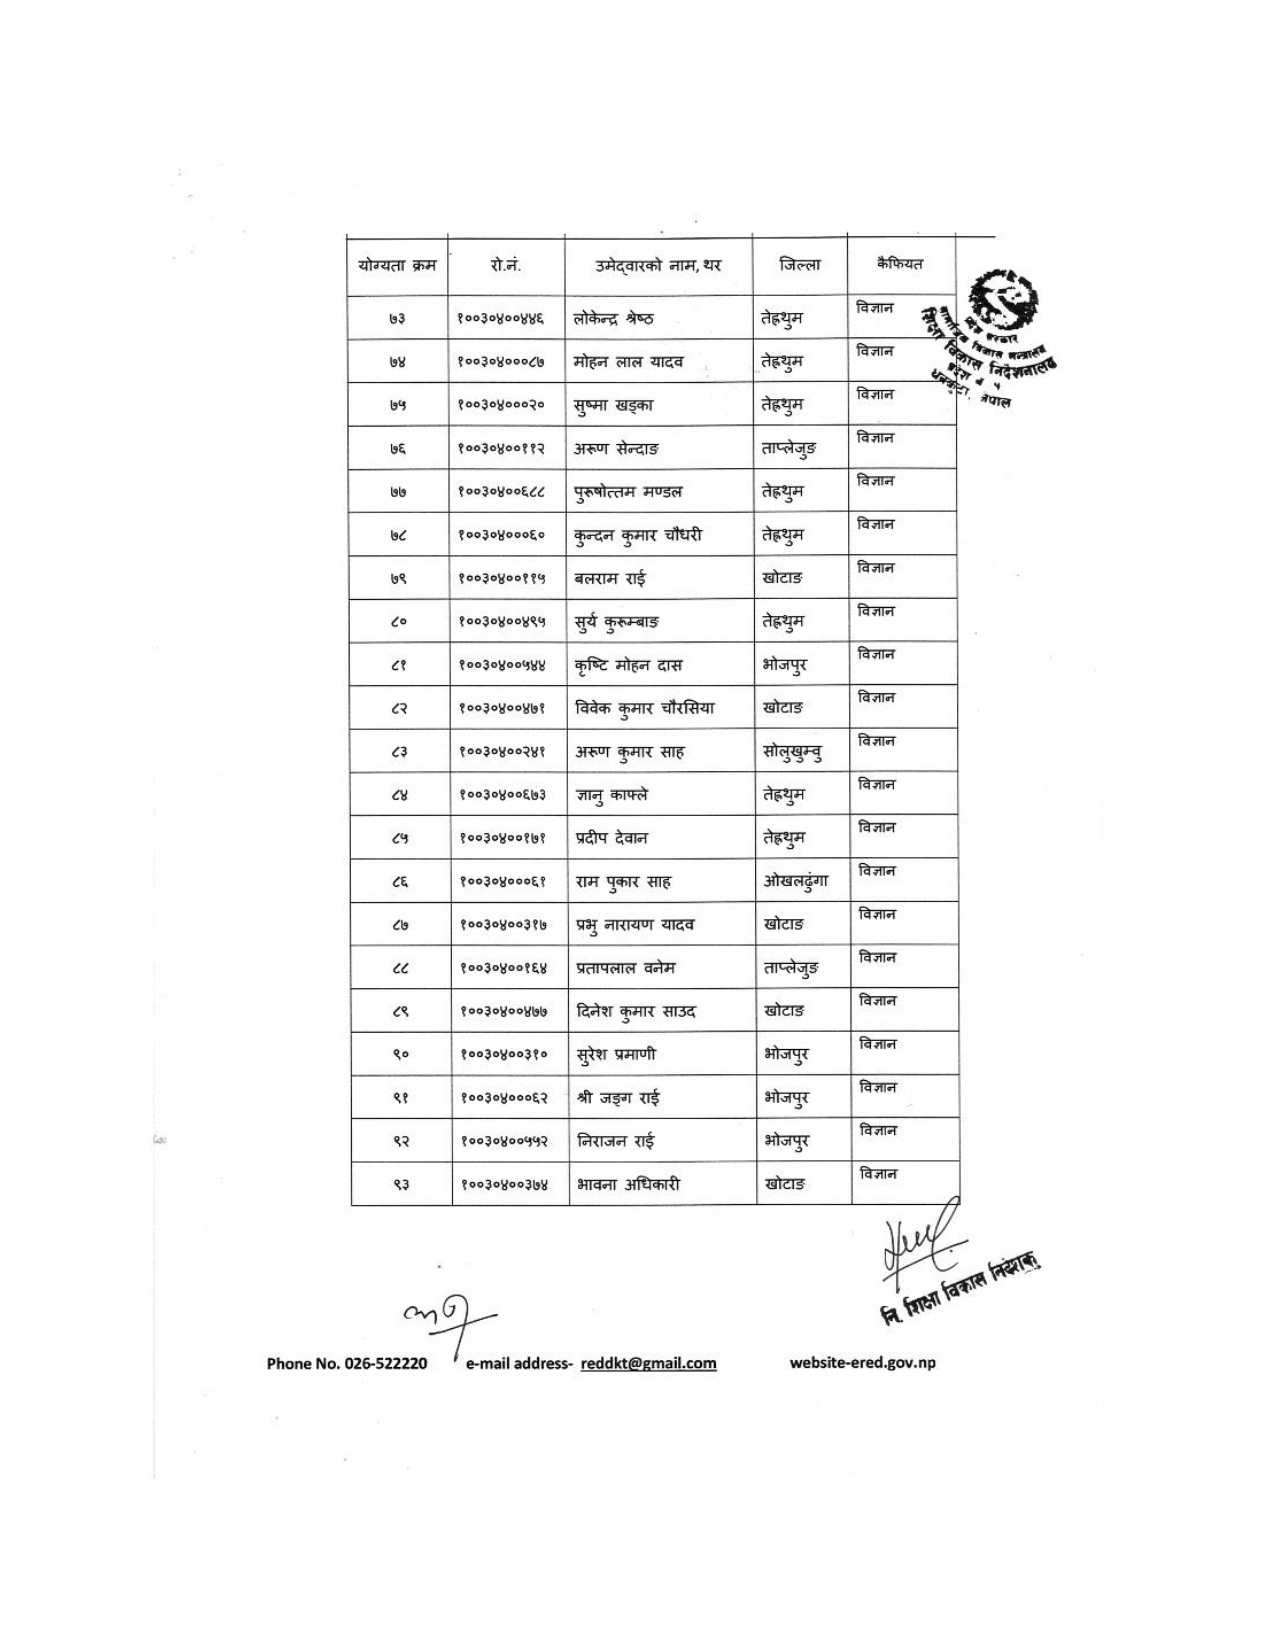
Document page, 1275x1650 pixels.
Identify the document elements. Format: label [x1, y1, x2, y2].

picture [150, 150, 1125, 1491]
